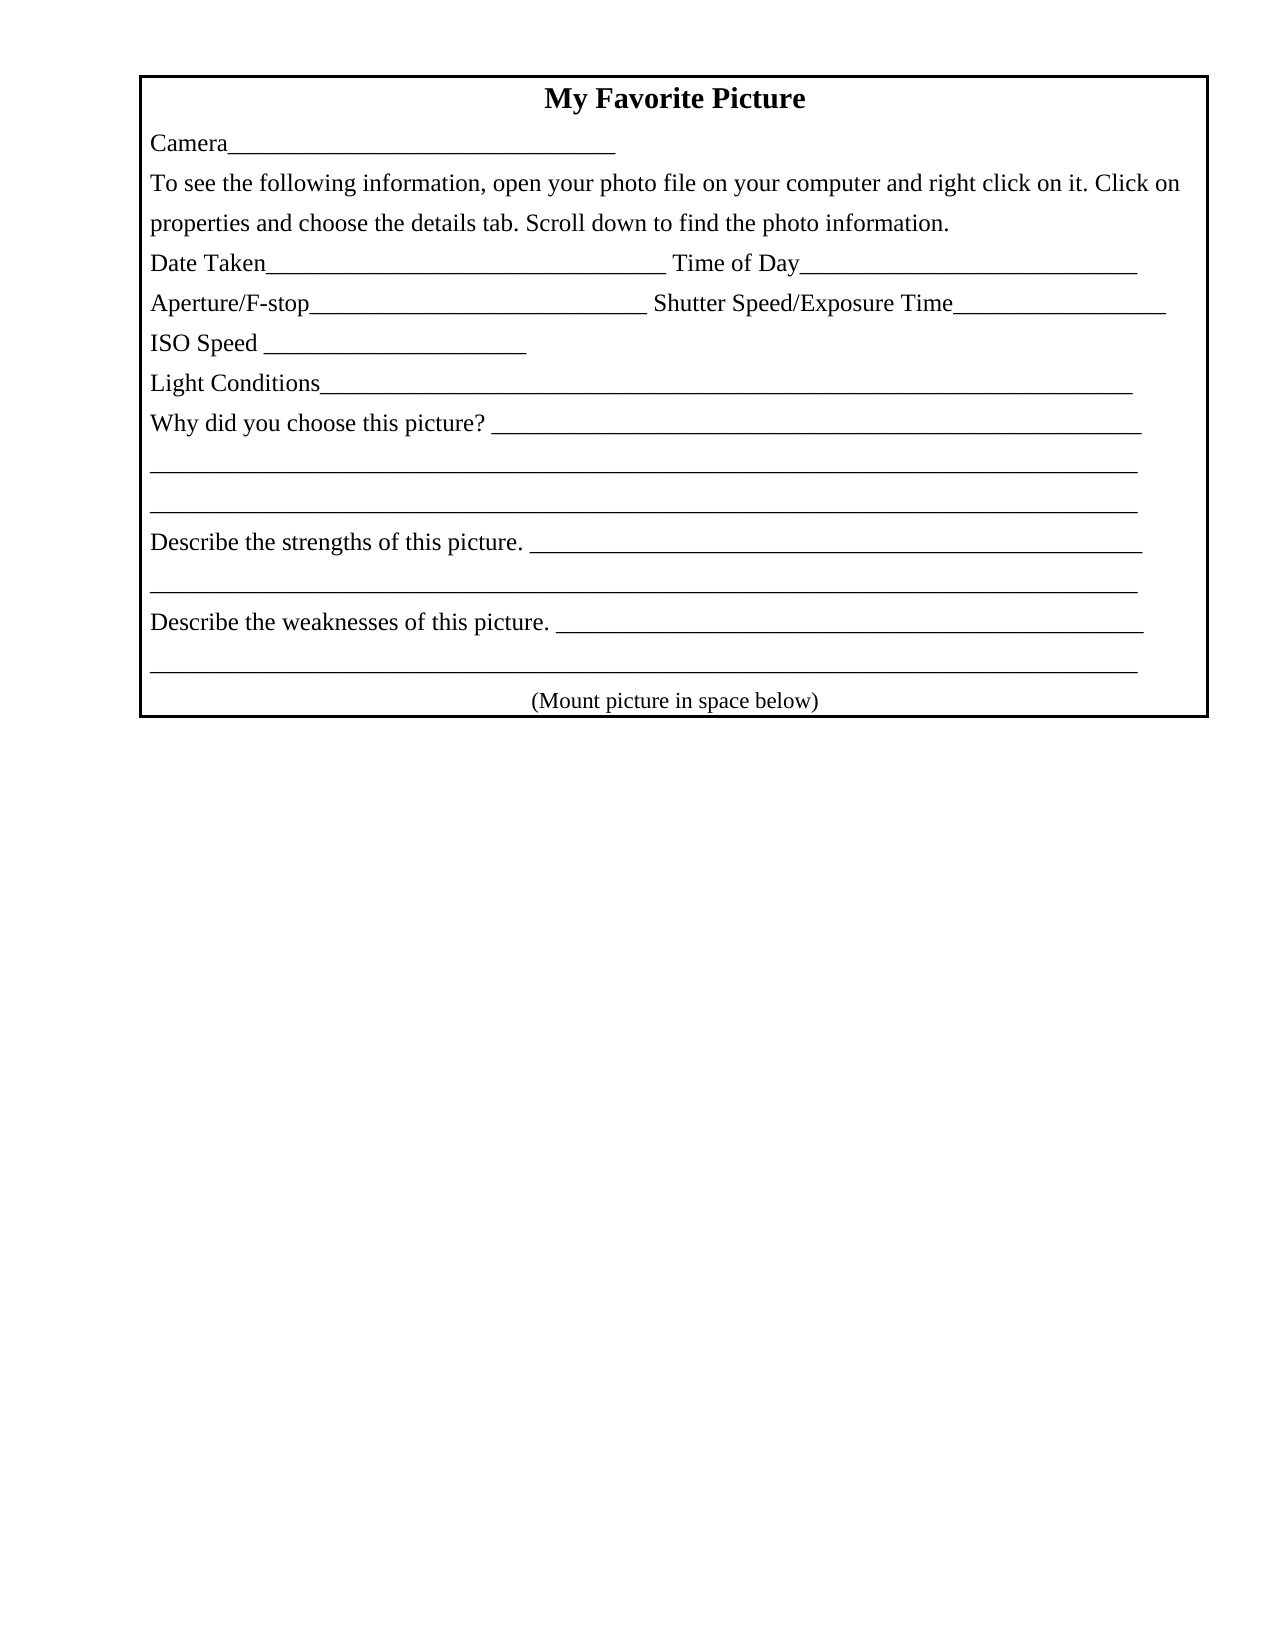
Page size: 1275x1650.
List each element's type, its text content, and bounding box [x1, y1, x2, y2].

text Describe the strengths of this picture. _________________________________________________ [142, 522, 1206, 556]
text _______________________________________________________________________________ [142, 442, 1206, 476]
text Date Taken________________________________ Time of Day___________________________ [142, 243, 1206, 277]
text _______________________________________________________________________________ [142, 642, 1206, 676]
text _______________________________________________________________________________ [142, 562, 1206, 596]
text My Favorite Picture [142, 78, 1206, 115]
text _______________________________________________________________________________ [142, 482, 1206, 516]
text To see the following information, open your photo file on your computer and right click on it. Click on properties and choose the details tab. Scroll down to find the photo information. [142, 163, 1206, 237]
text Why did you choose this picture? ____________________________________________________ [142, 402, 1206, 436]
text (Mount picture in space below) [142, 682, 1206, 715]
text ISO Speed _____________________ [142, 323, 1206, 357]
text Camera_______________________________ [142, 123, 1206, 157]
text Light Conditions_________________________________________________________________ [142, 362, 1206, 396]
text Aperture/F-stop___________________________ Shutter Speed/Exposure Time_________________ [142, 283, 1206, 317]
text Describe the weaknesses of this picture. _______________________________________________ [142, 602, 1206, 636]
